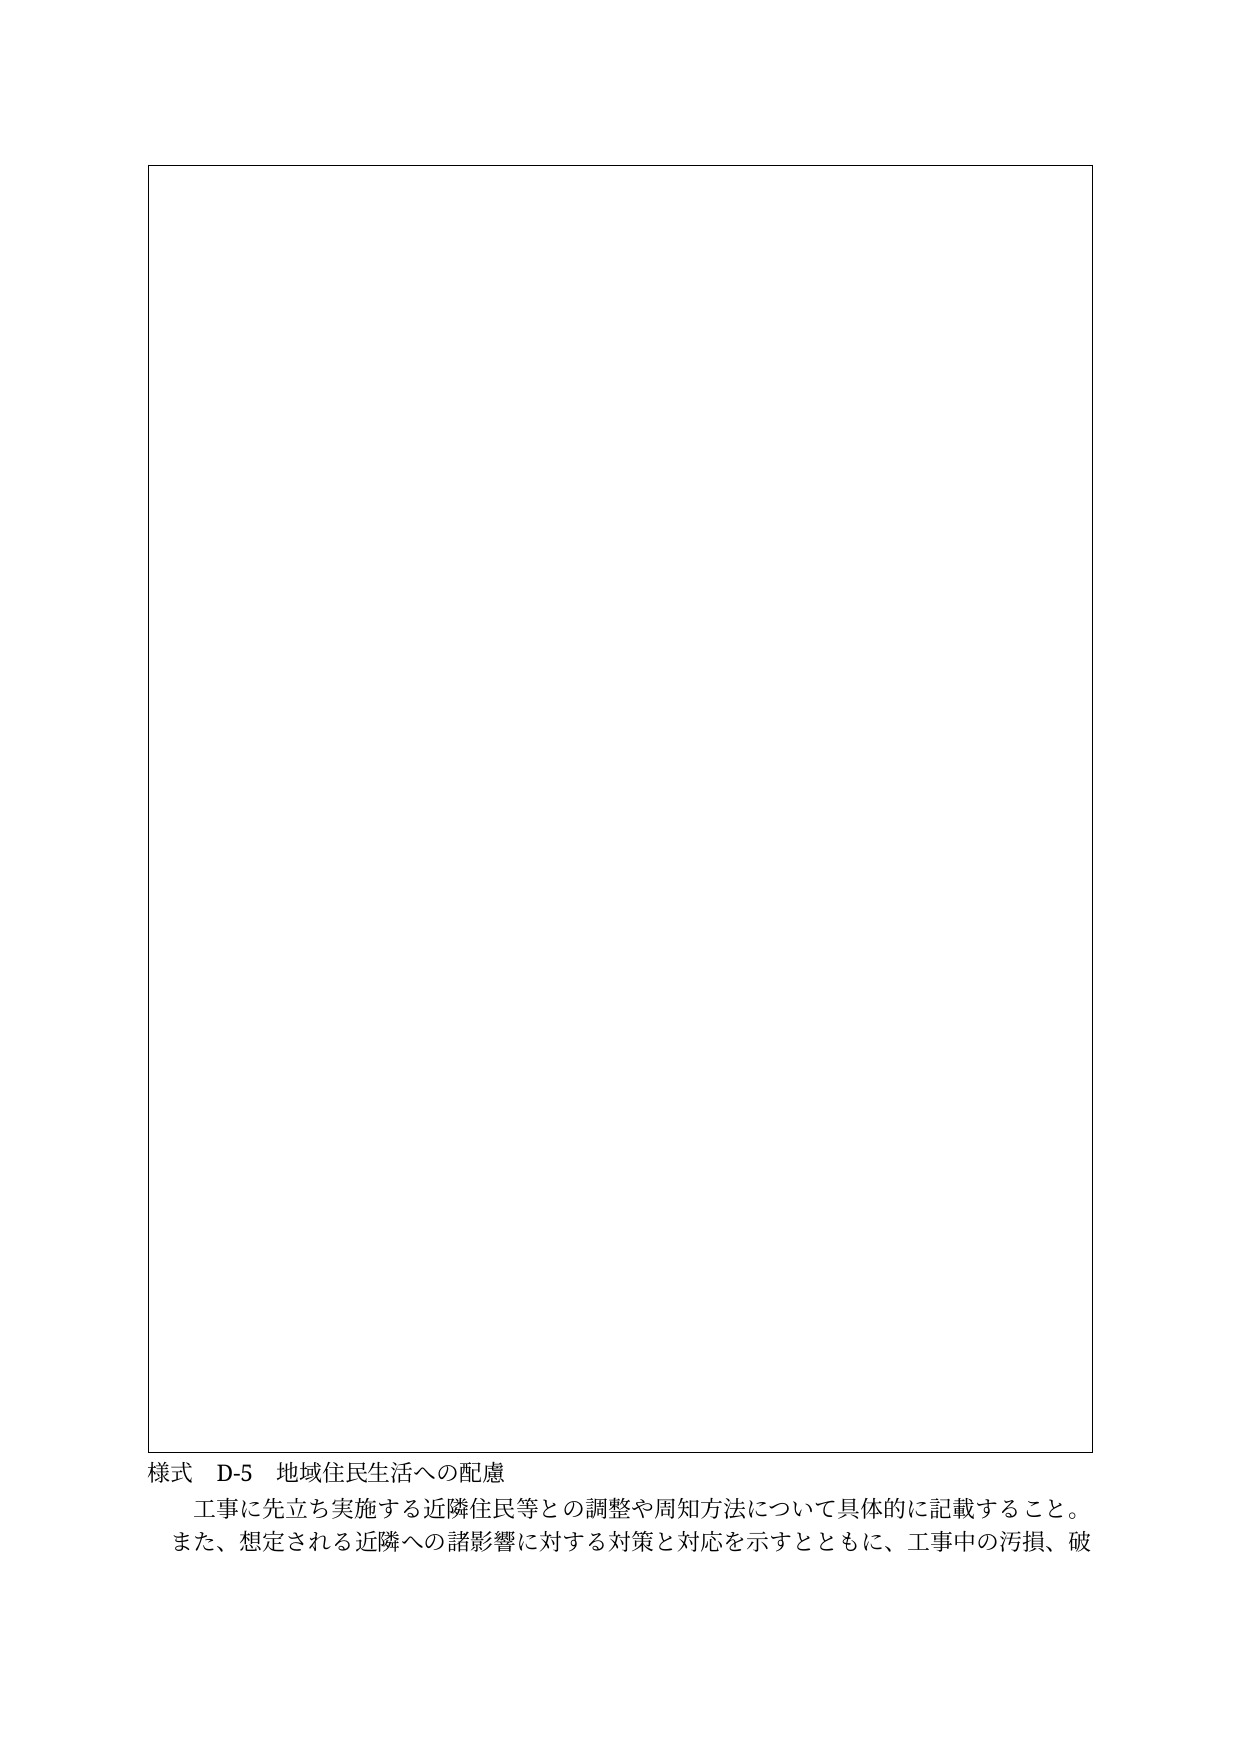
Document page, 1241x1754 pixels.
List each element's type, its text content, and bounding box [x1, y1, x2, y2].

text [171, 1491, 1092, 1557]
subtitle 様式 D-5 地域住民生活への配慮 [148, 1453, 1092, 1491]
table_cell [149, 166, 1092, 1452]
